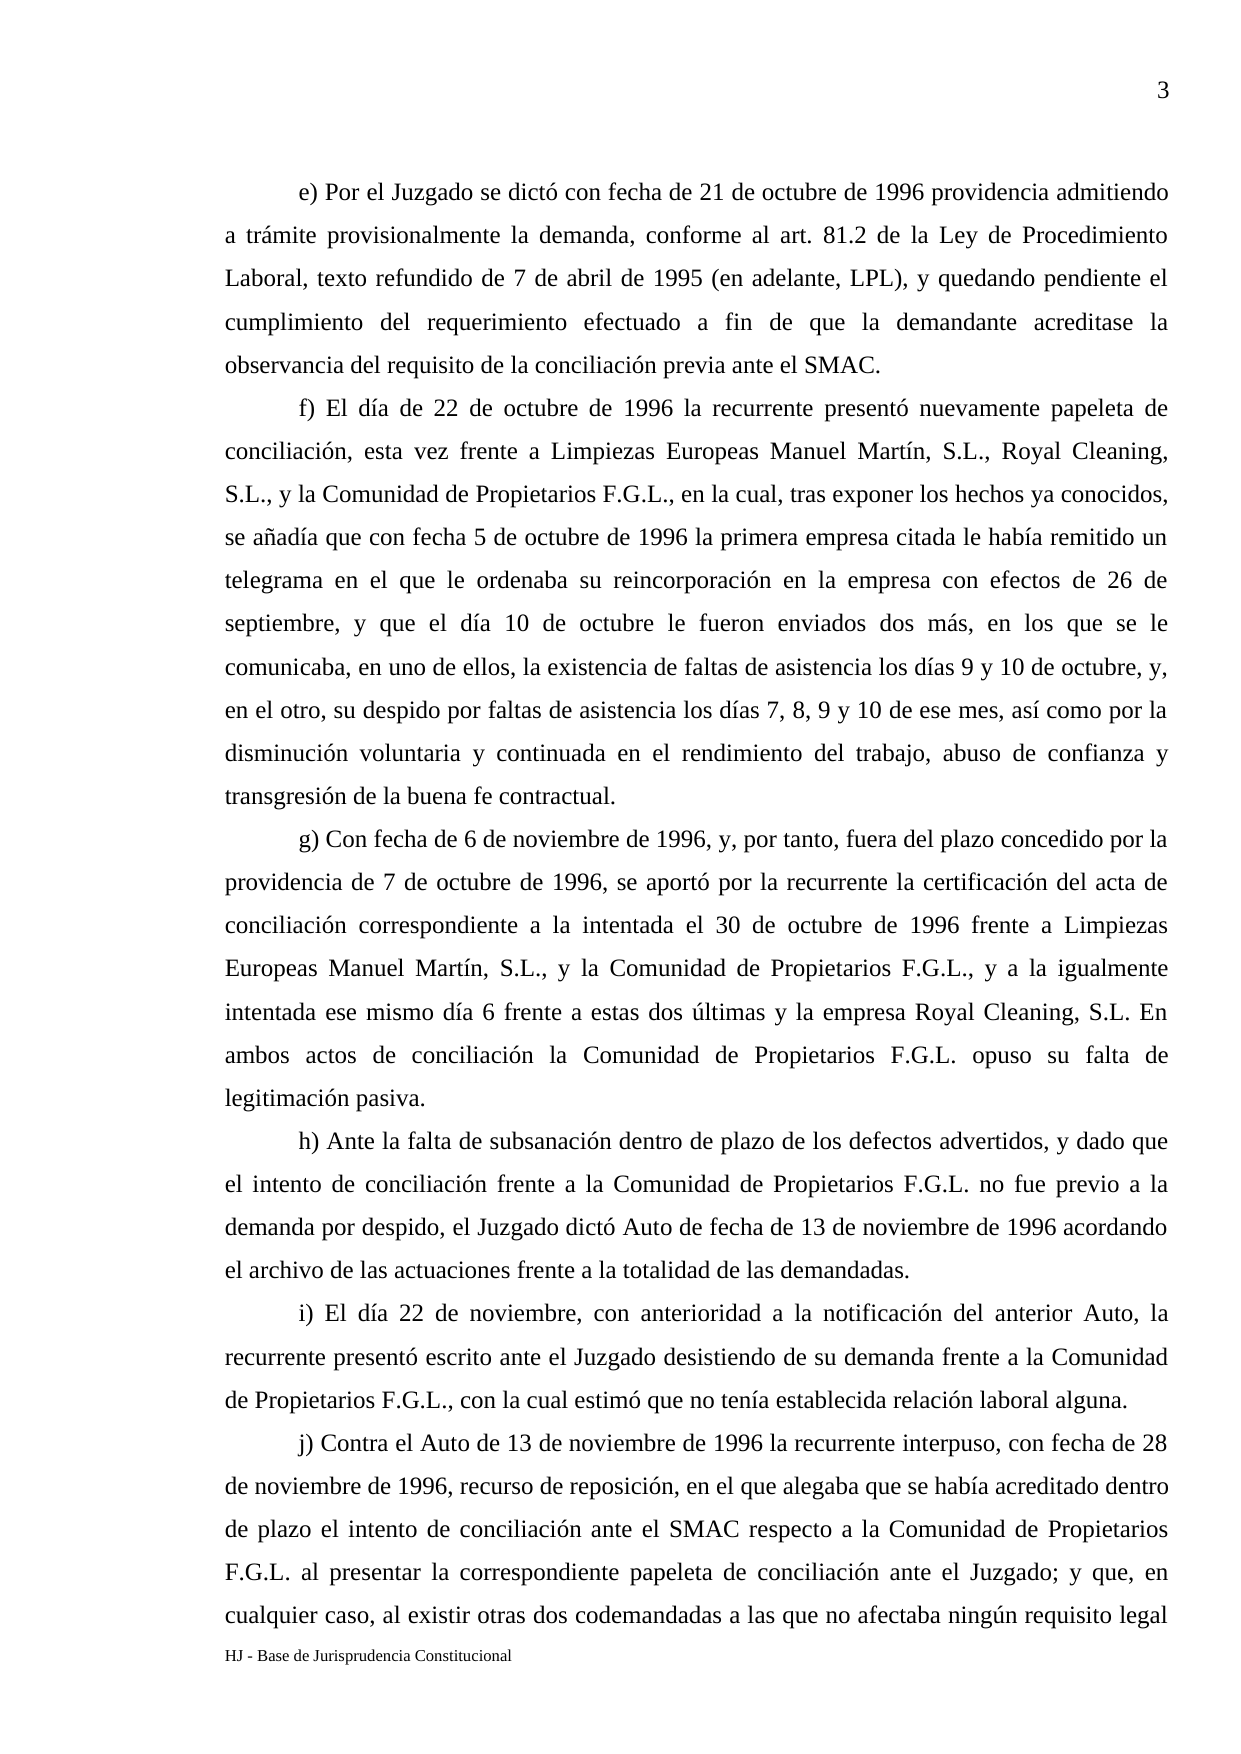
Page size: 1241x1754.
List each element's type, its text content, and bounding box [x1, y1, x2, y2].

text e) Por el Juzgado se dictó con fecha de 21 de octubre de 1996 providencia admitiendo a trámite provisionalmente la demanda, conforme al art. 81.2 de la Ley de Procedimiento Laboral, texto refundido de 7 de abril de 1995 (en adelante, LPL), y quedando pendiente el cumplimiento del requerimiento efectuado a fin de que la demandante acreditase la observancia del requisito de la conciliación previa ante el SMAC. [224, 177, 1169, 378]
text f) El día de 22 de octubre de 1996 la recurrente presentó nuevamente papeleta de conciliación, esta vez frente a Limpiezas Europeas Manuel Martín, S.L., Royal Cleaning, S.L., y la Comunidad de Propietarios F.G.L., en la cual, tras exponer los hechos ya conocidos, se añadía que con fecha 5 de octubre de 1996 la primera empresa citada le había remitido un telegrama en el que le ordenaba su reincorporación en la empresa con efectos de 26 de septiembre, y que el día 10 de octubre le fueron enviados dos más, en los que se le comunicaba, en uno de ellos, la existencia de faltas de asistencia los días 9 y 10 de octubre, y, en el otro, su despido por faltas de asistencia los días 7, 8, 9 y 10 de ese mes, así como por la disminución voluntaria y continuada en el rendimiento del trabajo, abuso de confianza y transgresión de la buena fe contractual. [224, 393, 1169, 810]
text g) Con fecha de 6 de noviembre de 1996, y, por tanto, fuera del plazo concedido por la providencia de 7 de octubre de 1996, se aportó por la recurrente la certificación del acta de conciliación correspondiente a la intentada el 30 de octubre de 1996 frente a Limpiezas Europeas Manuel Martín, S.L., y la Comunidad de Propietarios F.G.L., y a la igualmente intentada ese mismo día 6 frente a estas dos últimas y la empresa Royal Cleaning, S.L. En ambos actos de conciliación la Comunidad de Propietarios F.G.L. opuso su falta de legitimación pasiva. [224, 824, 1169, 1112]
text h) Ante la falta de subsanación dentro de plazo de los defectos advertidos, y dado que el intento de conciliación frente a la Comunidad de Propietarios F.G.L. no fue previo a la demanda por despido, el Juzgado dictó Auto de fecha de 13 de noviembre de 1996 acordando el archivo de las actuaciones frente a la totalidad de las demandadas. [224, 1126, 1169, 1284]
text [224, 1428, 1169, 1629]
text i) El día 22 de noviembre, con anterioridad a la notificación del anterior Auto, la recurrente presentó escrito ante el Juzgado desistiendo de su demanda frente a la Comunidad de Propietarios F.G.L., con la cual estimó que no tenía establecida relación laboral alguna. [224, 1298, 1169, 1413]
